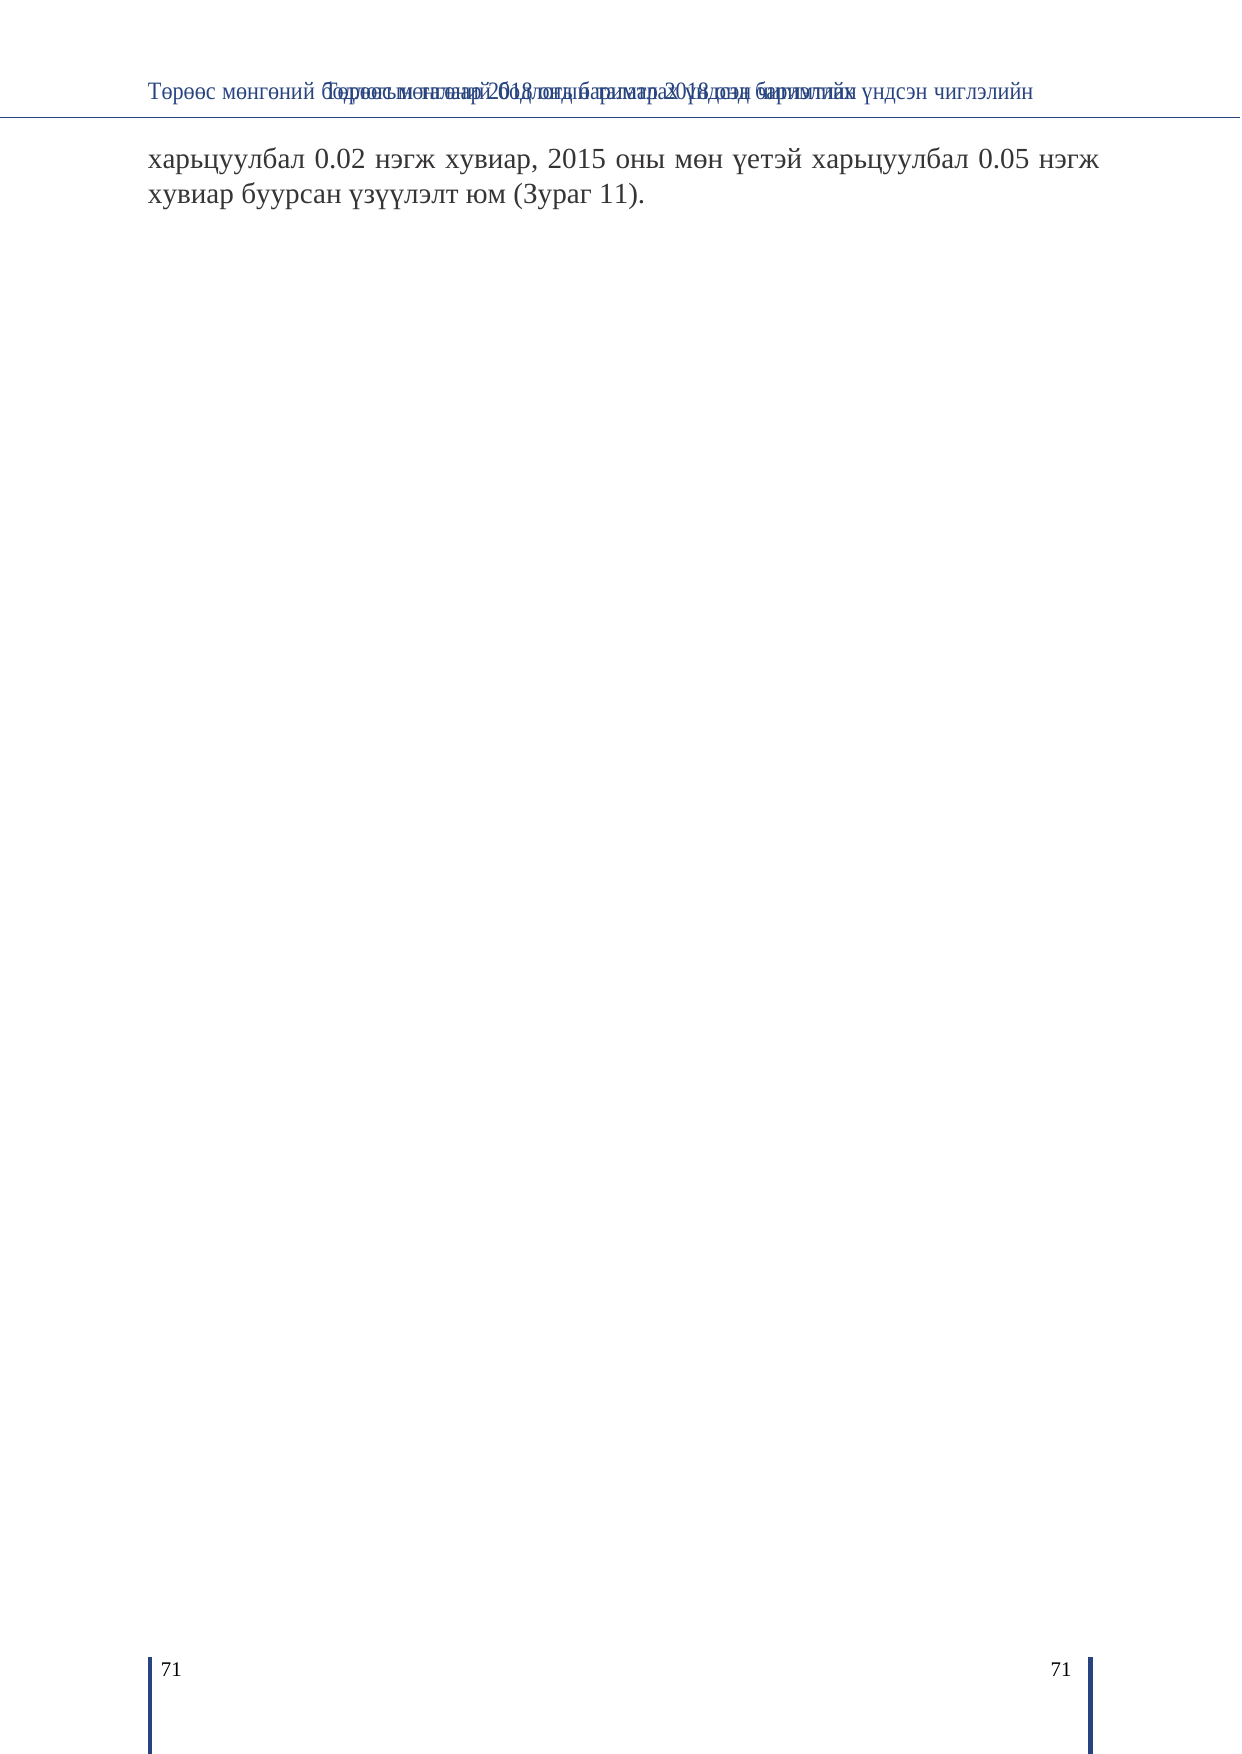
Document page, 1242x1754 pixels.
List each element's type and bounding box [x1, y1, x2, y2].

text [148, 141, 1099, 210]
